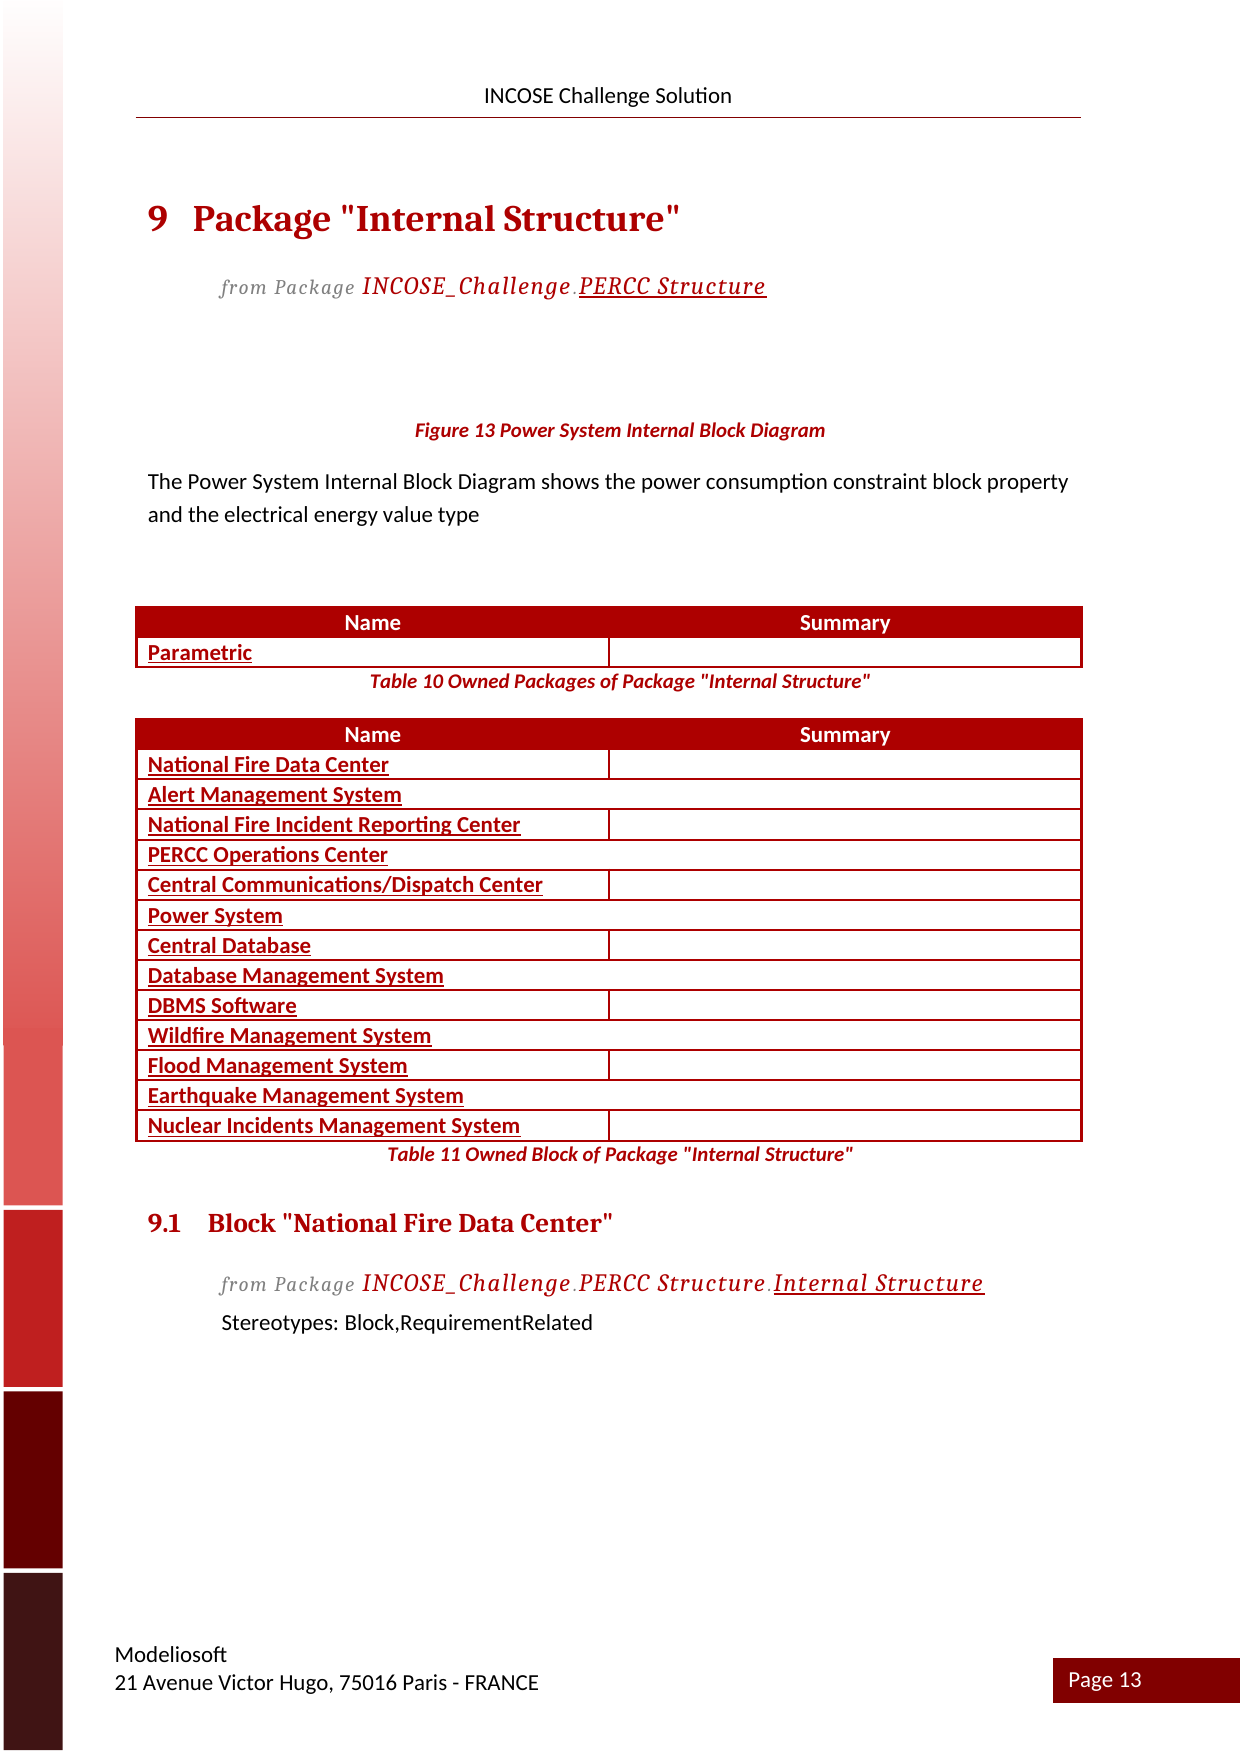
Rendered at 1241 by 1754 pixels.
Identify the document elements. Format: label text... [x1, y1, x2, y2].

table_cell Parametric [138, 638, 608, 666]
text Table 11 Owned Block of Package "Internal Structure" [148, 1142, 1093, 1167]
subtitle Block "" [148, 1208, 1093, 1239]
subtitle from Package .PERCC Structure [221, 272, 1093, 301]
table_cell [610, 1111, 1080, 1139]
table_cell Earthquake Management System [138, 1081, 609, 1109]
table_cell Central Communications/Dispatch Center [138, 871, 608, 899]
table_header Summary [609, 720, 1080, 748]
table_cell Nuclear Incidents Management System [138, 1111, 608, 1139]
table_cell Alert Management System [138, 780, 609, 808]
text Stereotypes: , [221, 1308, 1093, 1336]
table_cell [609, 1081, 1080, 1109]
table_cell Database Management System [138, 961, 609, 989]
table_header Name [138, 608, 609, 636]
table_cell PERCC Operations Center [138, 841, 609, 868]
table_cell Power System [138, 901, 609, 929]
table_cell [609, 1021, 1080, 1049]
table_cell Flood Management System [138, 1051, 608, 1079]
table_cell [609, 780, 1080, 808]
table_cell National Fire Incident Reporting Center [138, 810, 608, 838]
table_header Name [138, 720, 609, 748]
table_header Summary [609, 608, 1080, 636]
subtitle Package "" [148, 198, 1093, 241]
table_cell [610, 638, 1080, 666]
table_cell National Fire Data Center [138, 750, 608, 778]
table_cell [610, 931, 1080, 959]
table_cell [610, 810, 1080, 838]
table_cell [609, 841, 1080, 868]
table_cell Central Database [138, 931, 608, 959]
table_cell [610, 991, 1080, 1019]
table_cell [609, 961, 1080, 989]
subtitle from Package ..Internal Structure [221, 1269, 1093, 1298]
table_cell DBMS Software [138, 991, 608, 1019]
table_cell [609, 901, 1080, 929]
table_cell [610, 750, 1080, 778]
text Figure 13 Power System Internal Block Diagram [148, 417, 1093, 443]
text Table 10 Owned Packages of Package "Internal Structure" [148, 668, 1093, 693]
table_cell [610, 871, 1080, 899]
table_cell Wildfire Management System [138, 1021, 609, 1049]
table_cell [610, 1051, 1080, 1079]
